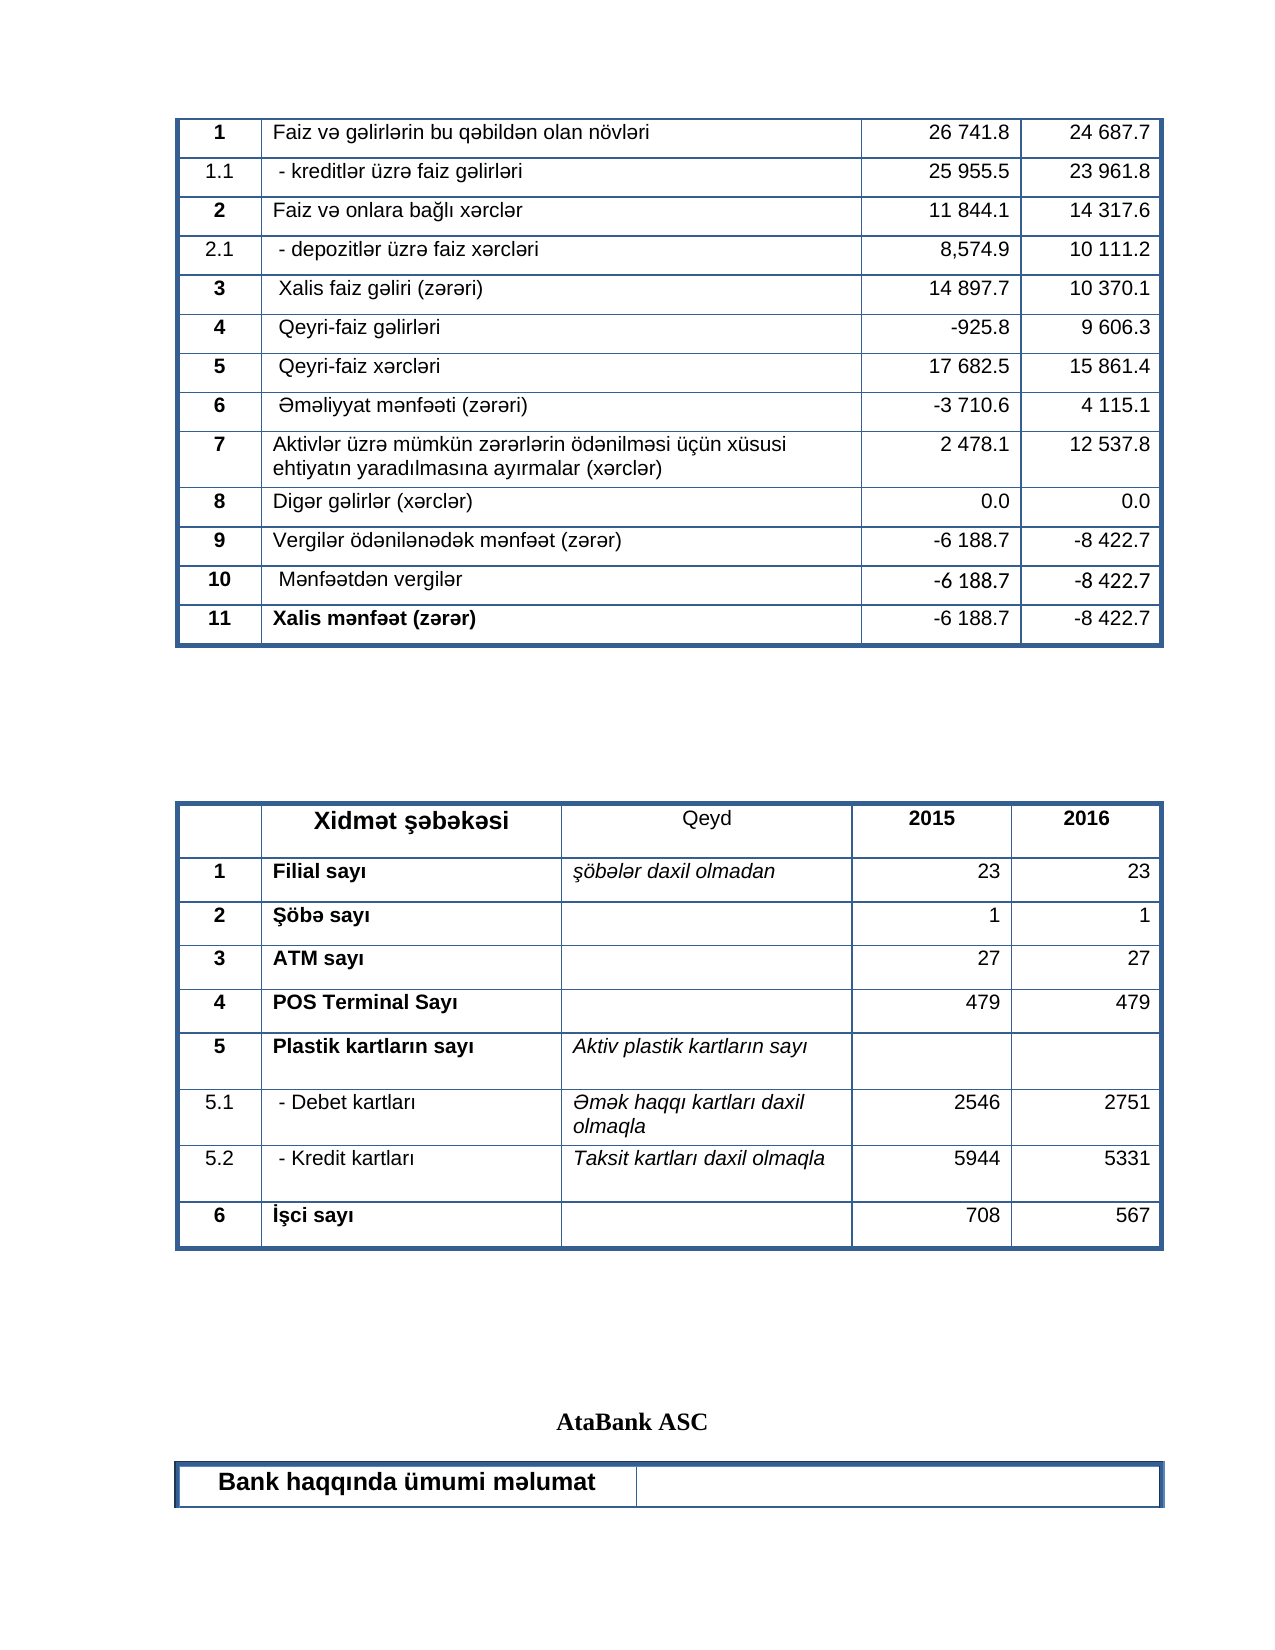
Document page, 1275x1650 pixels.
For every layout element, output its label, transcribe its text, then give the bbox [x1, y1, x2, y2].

table_cell 10 370.1 [1022, 276, 1159, 313]
table_cell -8 422.7 [1022, 528, 1159, 565]
table_cell 23 [853, 859, 1011, 901]
table_cell 1 [180, 120, 261, 157]
table_cell 5944 [853, 1146, 1011, 1201]
table_cell 2 [180, 903, 261, 945]
table_cell 9 [180, 528, 261, 565]
table_cell Vergilər ödənilənədək mənfəət (zərər) [262, 528, 861, 565]
table_cell 1.1 [180, 159, 261, 196]
table_cell 24 687.7 [1022, 120, 1159, 157]
table_cell -8 422.7 [1022, 567, 1159, 604]
table_header Qeyd [562, 806, 851, 857]
table_cell şöbələr daxil olmadan [562, 859, 851, 901]
table_cell 10 111.2 [1022, 237, 1159, 274]
table_cell 2751 [1012, 1090, 1159, 1145]
table_cell 1 [853, 903, 1011, 945]
table_cell 567 [1012, 1203, 1159, 1246]
table_cell Faiz və gəlirlərin bu qəbildən olan növləri [262, 120, 861, 157]
table_cell 27 [1012, 946, 1159, 988]
table_cell [562, 1203, 851, 1246]
table_header [637, 1467, 1159, 1506]
table_cell 2546 [853, 1090, 1011, 1145]
table_cell 1 [180, 859, 261, 901]
table_cell 10 [180, 567, 261, 604]
table_cell Qeyri-faiz gəlirləri [262, 315, 861, 352]
table_cell [562, 903, 851, 945]
table_cell Xalis mənfəət (zərər) [262, 606, 861, 643]
table_cell Əmək haqqı kartları daxil olmaqla [562, 1090, 851, 1145]
table_cell - Kredit kartları [262, 1146, 561, 1201]
table_cell 9 606.3 [1022, 315, 1159, 352]
table_cell Mənfəətdən vergilər [262, 567, 861, 604]
table_cell 0.0 [862, 488, 1020, 526]
table_cell 25 955.5 [862, 159, 1020, 196]
table_cell 2.1 [180, 237, 261, 274]
table_header Bank haqqında ümumi məlumat [180, 1467, 636, 1506]
table_cell 12 537.8 [1022, 432, 1159, 487]
table_cell 6 [180, 393, 261, 431]
table_cell Xalis faiz gəliri (zərəri) [262, 276, 861, 313]
table_cell [562, 946, 851, 988]
table_cell [853, 1034, 1011, 1088]
table_cell POS Terminal Sayı [262, 990, 561, 1032]
table_cell Şöbə sayı [262, 903, 561, 945]
table_cell -3 710.6 [862, 393, 1020, 431]
table_cell İşci sayı [262, 1203, 561, 1246]
table_cell 15 861.4 [1022, 354, 1159, 392]
table_cell 479 [853, 990, 1011, 1032]
table_cell - depozitlər üzrə faiz xərcləri [262, 237, 861, 274]
table_cell 23 961.8 [1022, 159, 1159, 196]
table_cell Filial sayı [262, 859, 561, 901]
table_cell 2 [180, 198, 261, 235]
table_cell Faiz və onlara bağlı xərclər [262, 198, 861, 235]
table_header 2015 [853, 806, 1011, 857]
table_cell 4 [180, 990, 261, 1032]
table_cell 11 [180, 606, 261, 643]
table_cell Əməliyyat mənfəəti (zərəri) [262, 393, 861, 431]
table_cell 8 [180, 488, 261, 526]
table_cell 3 [180, 946, 261, 988]
table_cell Digər gəlirlər (xərclər) [262, 488, 861, 526]
table_cell Taksit kartları daxil olmaqla [562, 1146, 851, 1201]
table_header [180, 806, 261, 857]
table_cell 3 [180, 276, 261, 313]
table_cell Plastik kartların sayı [262, 1034, 561, 1088]
table_cell 8,574.9 [862, 237, 1020, 274]
text AtaBank ASC [177, 1407, 1087, 1436]
table_cell 23 [1012, 859, 1159, 901]
table_header Xidmət şəbəkəsi [262, 806, 561, 857]
table_cell 4 115.1 [1022, 393, 1159, 431]
table_cell 5.2 [180, 1146, 261, 1201]
table_cell 4 [180, 315, 261, 352]
table_cell [1012, 1034, 1159, 1088]
table_cell 0.0 [1022, 488, 1159, 526]
table_cell 479 [1012, 990, 1159, 1032]
table_cell 708 [853, 1203, 1011, 1246]
table_cell -6 188.7 [862, 606, 1020, 643]
table_cell Qeyri-faiz xərcləri [262, 354, 861, 392]
table_cell Aktivlər üzrə mümkün zərərlərin ödənilməsi üçün xüsusi ehtiyatın yaradılmasına ayırmalar (xərclər) [262, 432, 861, 487]
table_cell ATM sayı [262, 946, 561, 988]
table_cell 2 478.1 [862, 432, 1020, 487]
table_cell 5.1 [180, 1090, 261, 1145]
table_cell 27 [853, 946, 1011, 988]
table_cell -925.8 [862, 315, 1020, 352]
table_cell Aktiv plastik kartların sayı [562, 1034, 851, 1088]
table_header 2016 [1012, 806, 1159, 857]
table_cell 17 682.5 [862, 354, 1020, 392]
table_cell 5 [180, 1034, 261, 1088]
table_cell 14 897.7 [862, 276, 1020, 313]
table_cell 6 [180, 1203, 261, 1246]
table_cell [562, 990, 851, 1032]
table_cell 5331 [1012, 1146, 1159, 1201]
table_cell - Debet kartları [262, 1090, 561, 1145]
table_cell 11 844.1 [862, 198, 1020, 235]
table_cell 5 [180, 354, 261, 392]
table_cell -6 188.7 [862, 528, 1020, 565]
table_cell -6 188.7 [862, 567, 1020, 604]
table_cell - kreditlər üzrə faiz gəlirləri [262, 159, 861, 196]
table_cell 26 741.8 [862, 120, 1020, 157]
table_cell -8 422.7 [1022, 606, 1159, 643]
table_cell 1 [1012, 903, 1159, 945]
table_cell 14 317.6 [1022, 198, 1159, 235]
table_cell 7 [180, 432, 261, 487]
